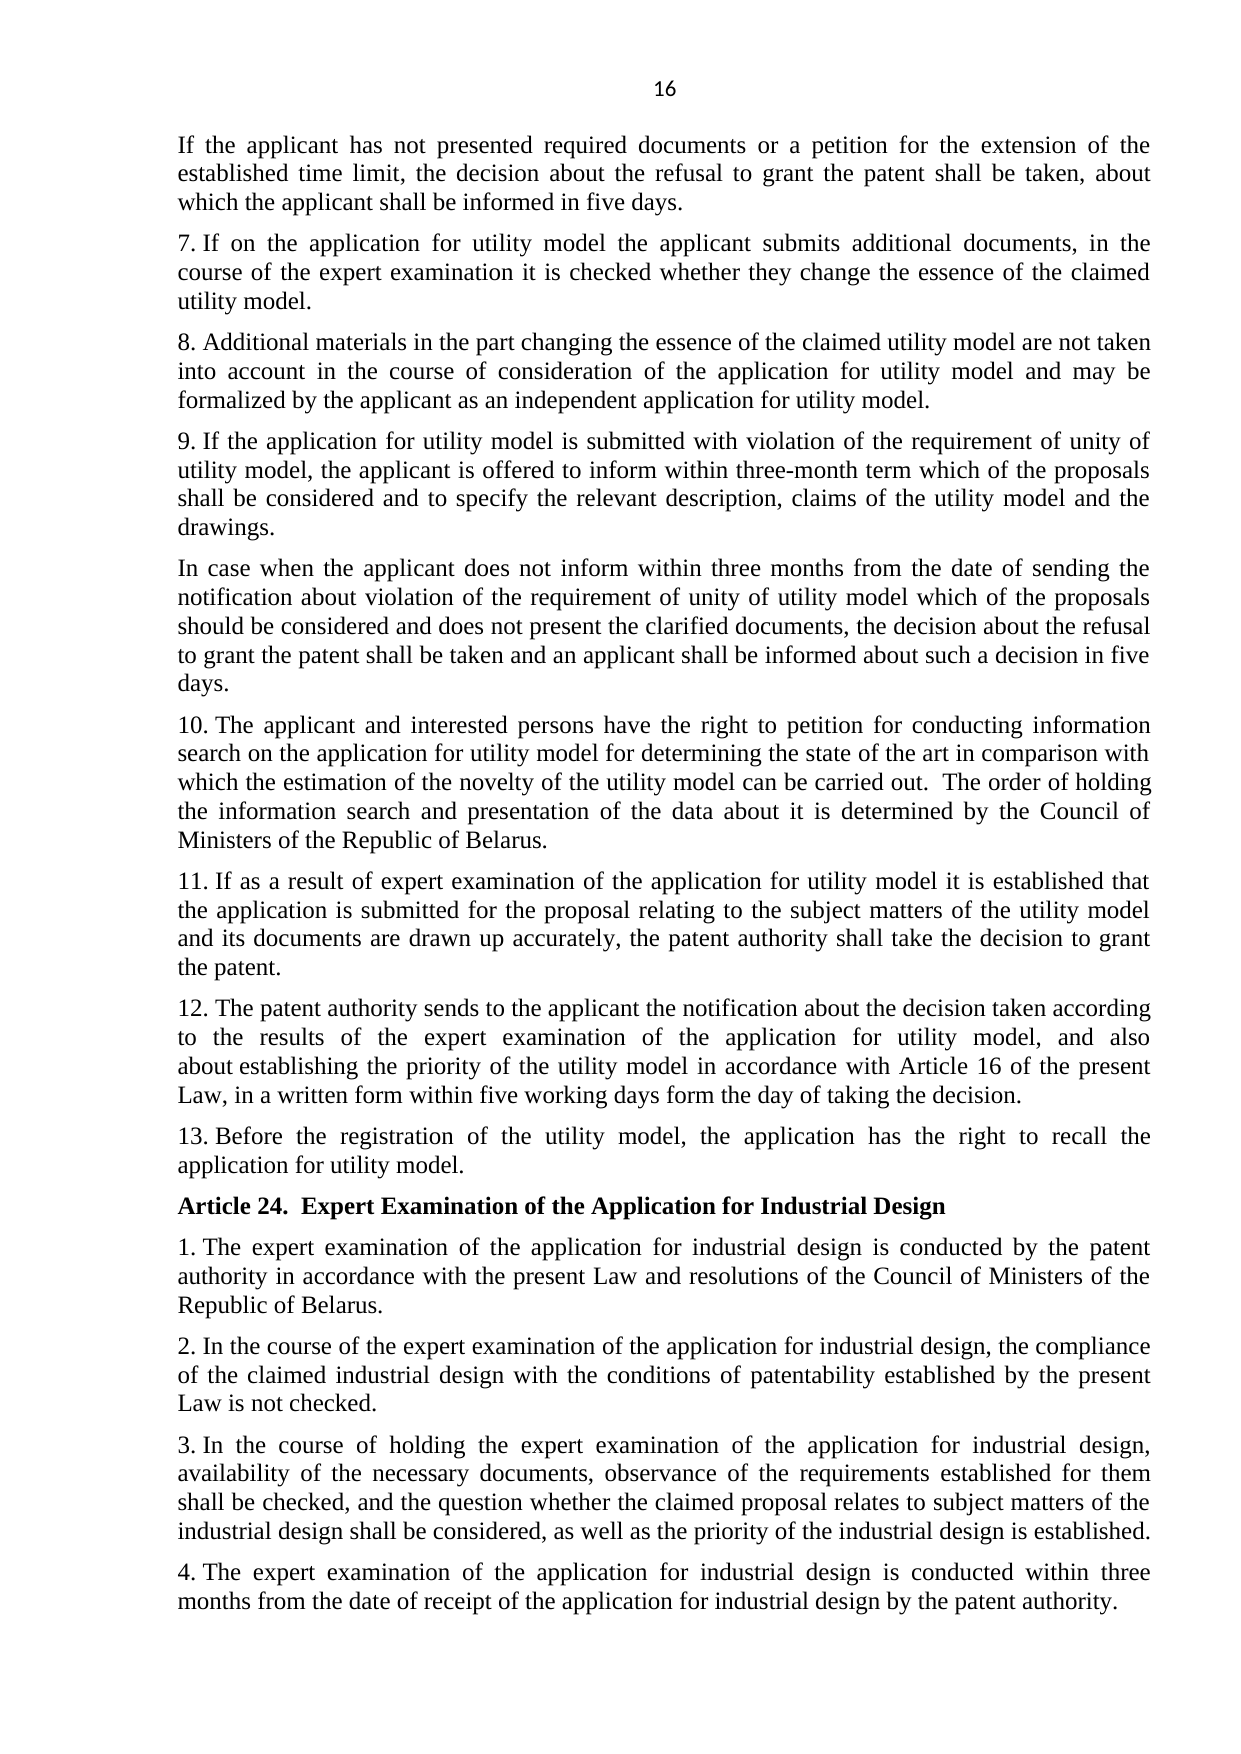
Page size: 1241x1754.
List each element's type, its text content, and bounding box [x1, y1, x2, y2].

text In case when the applicant does not inform within three months from the date of sending the notification about violation of the requirement of unity of utility model which of the proposals should be considered and does not present the clarified documents, the decision about the refusal to grant the patent shall be taken and an applicant shall be informed about such a decision in five days. [177, 553, 1152, 697]
text 4. The expert examination of the application for industrial design is conducted within three months from the date of receipt of the application for industrial design by the patent authority. [177, 1557, 1152, 1615]
text 8. Additional materials in the part changing the essence of the claimed utility model are not taken into account in the course of consideration of the application for utility model and may be formalized by the applicant as an independent application for utility model. [177, 327, 1152, 413]
text If the applicant has not presented required documents or a petition for the extension of the established time limit, the decision about the refusal to grant the patent shall be taken, about which the applicant shall be informed in five days. [177, 130, 1152, 216]
text 11. If as a result of expert examination of the application for utility model it is established that the application is submitted for the proposal relating to the subject matters of the utility model and its documents are drawn up accurately, the patent authority shall take the decision to grant the patent. [177, 866, 1152, 981]
text 10. The applicant and interested persons have the right to petition for conducting information search on the application for utility model for determining the state of the art in comparison with which the estimation of the novelty of the utility model can be carried out. The order of holding the information search and presentation of the data about it is determined by the Council of Ministers of the Republic of Belarus. [177, 710, 1152, 853]
text 12. The patent authority sends to the applicant the notification about the decision taken according to the results of the expert examination of the application for utility model, and also about establishing the priority of the utility model in accordance with Article 16 of the present Law, in a written form within five working days form the day of taking the decision. [177, 993, 1152, 1108]
text 3. In the course of holding the expert examination of the application for industrial design, availability of the necessary documents, observance of the requirements established for them shall be checked, and the question whether the claimed proposal relates to subject matters of the industrial design shall be considered, as well as the priority of the industrial design is established. [177, 1430, 1152, 1545]
text 13. Before the registration of the utility model, the application has the right to recall the application for utility model. [177, 1121, 1152, 1178]
text 9. If the application for utility model is submitted with violation of the requirement of unity of utility model, the applicant is offered to inform within three-month term which of the proposals shall be considered and to specify the relevant description, claims of the utility model and the drawings. [177, 426, 1152, 541]
text 1. The expert examination of the application for industrial design is conducted by the patent authority in accordance with the present Law and resolutions of the Council of Ministers of the Republic of Belarus. [177, 1232, 1152, 1318]
text Article 24. Expert Examination of the Application for Industrial Design [177, 1191, 1152, 1220]
text 2. In the course of the expert examination of the application for industrial design, the compliance of the claimed industrial design with the conditions of patentability established by the present Law is not checked. [177, 1331, 1152, 1417]
text 7. If on the application for utility model the applicant submits additional documents, in the course of the expert examination it is checked whether they change the essence of the claimed utility model. [177, 228, 1152, 315]
